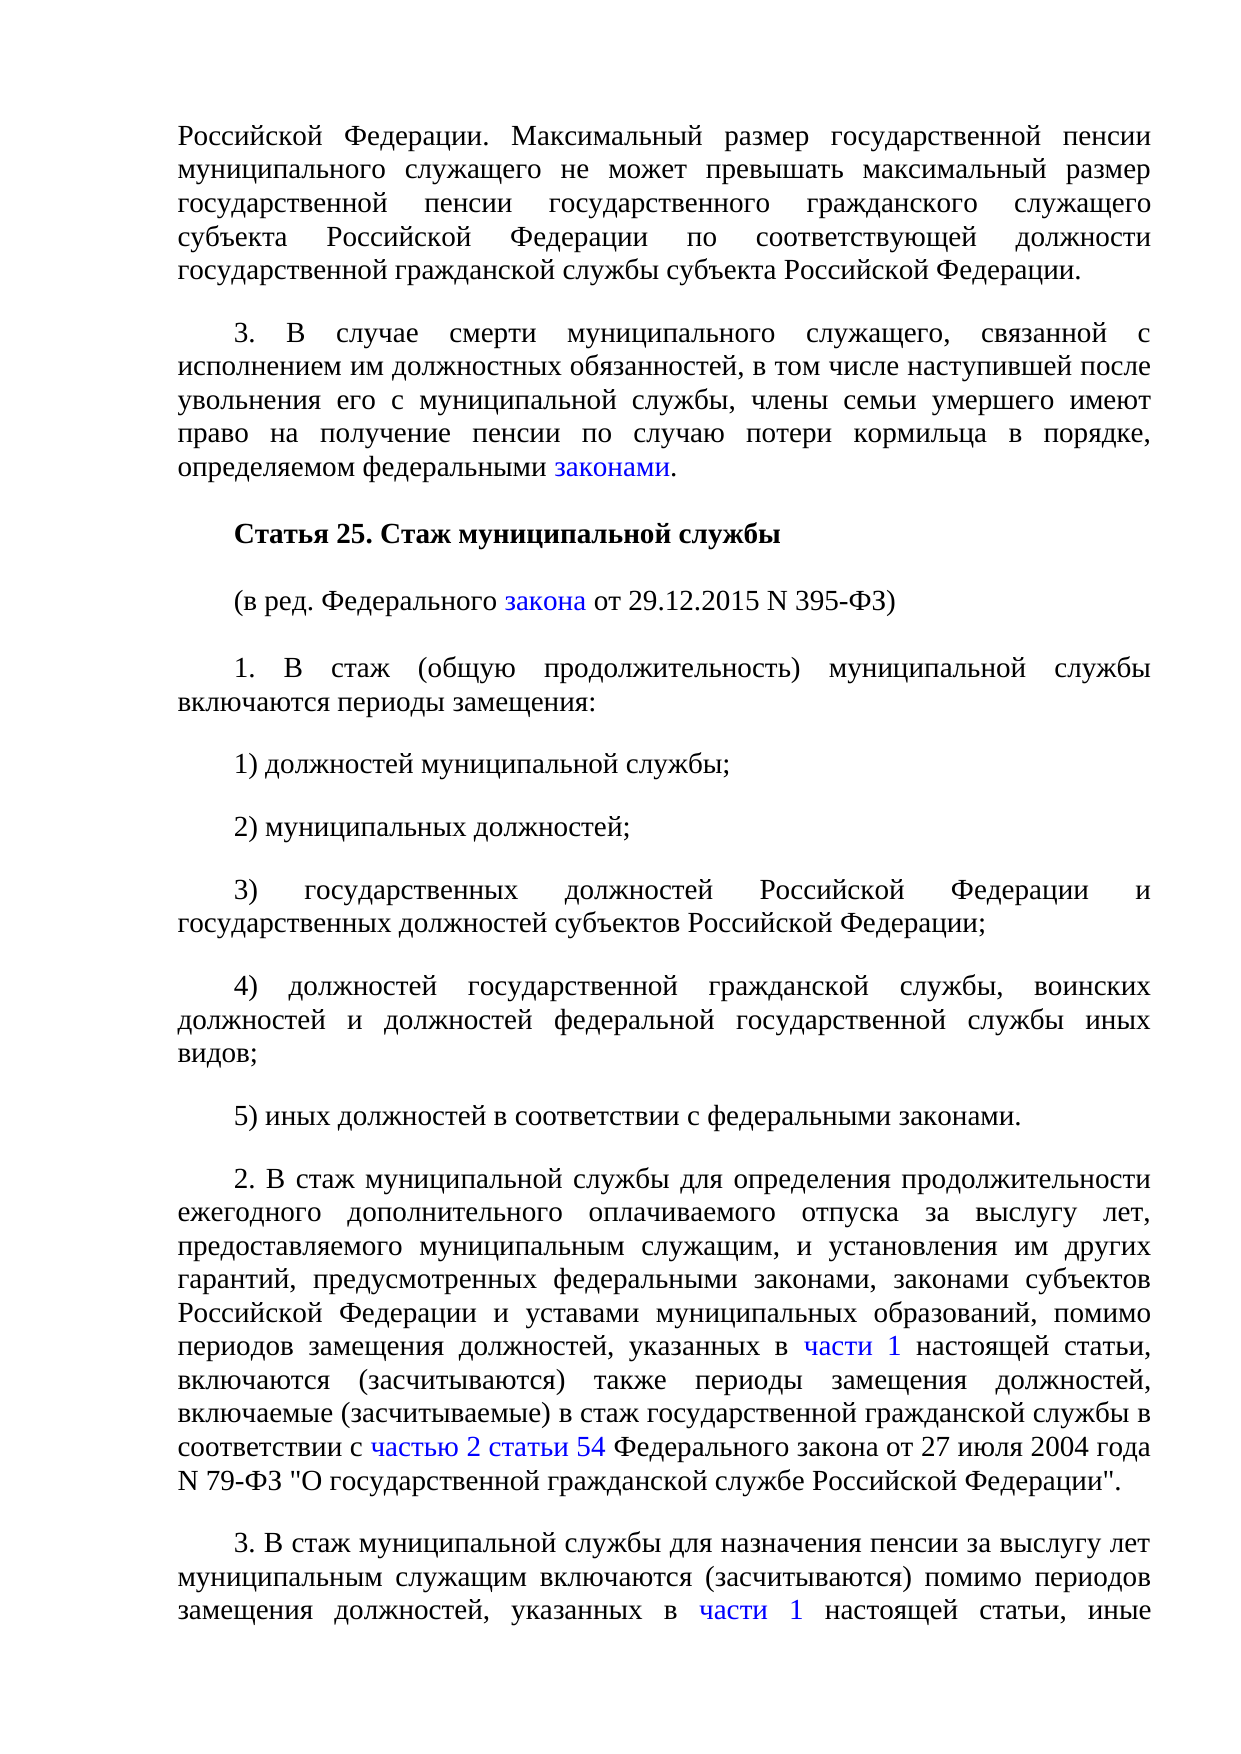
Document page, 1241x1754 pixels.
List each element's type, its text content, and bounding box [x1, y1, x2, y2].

text 3) государственных должностей Российской Федерации и государственных должностей субъектов Российской Федерации; [177, 872, 1152, 939]
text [177, 118, 1152, 286]
text 5) иных должностей в соответствии с федеральными законами. [177, 1098, 1152, 1132]
text (в ред. Федерального закона от 29.12.2015 N 395-ФЗ) [177, 583, 1152, 617]
text 1. В стаж (общую продолжительность) муниципальной службы включаются периоды замещения: [177, 650, 1152, 717]
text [177, 1525, 1152, 1626]
title Статья 25. Стаж муниципальной службы [177, 516, 1152, 550]
text 2. В стаж муниципальной службы для определения продолжительности ежегодного дополнительного оплачиваемого отпуска за выслугу лет, предоставляемого муниципальным служащим, и установления им других гарантий, предусмотренных федеральными законами, законами субъектов Российской Федерации и уставами муниципальных образований, помимо периодов замещения должностей, указанных в части 1 настоящей статьи, включаются (засчитываются) также периоды замещения должностей, включаемые (засчитываемые) в стаж государственной гражданской службы в соответствии с частью 2 статьи 54 Федерального закона от 27 июля 2004 года N 79-ФЗ "О государственной гражданской службе Российской Федерации". [177, 1161, 1152, 1496]
text 4) должностей государственной гражданской службы, воинских должностей и должностей федеральной государственной службы иных видов; [177, 968, 1152, 1069]
text 3. В случае смерти муниципального служащего, связанной с исполнением им должностных обязанностей, в том числе наступившей после увольнения его с муниципальной службы, члены семьи умершего имеют право на получение пенсии по случаю потери кормильца в порядке, определяемом федеральными законами. [177, 315, 1152, 483]
text 1) должностей муниципальной службы; [177, 747, 1152, 780]
text 2) муниципальных должностей; [177, 809, 1152, 843]
